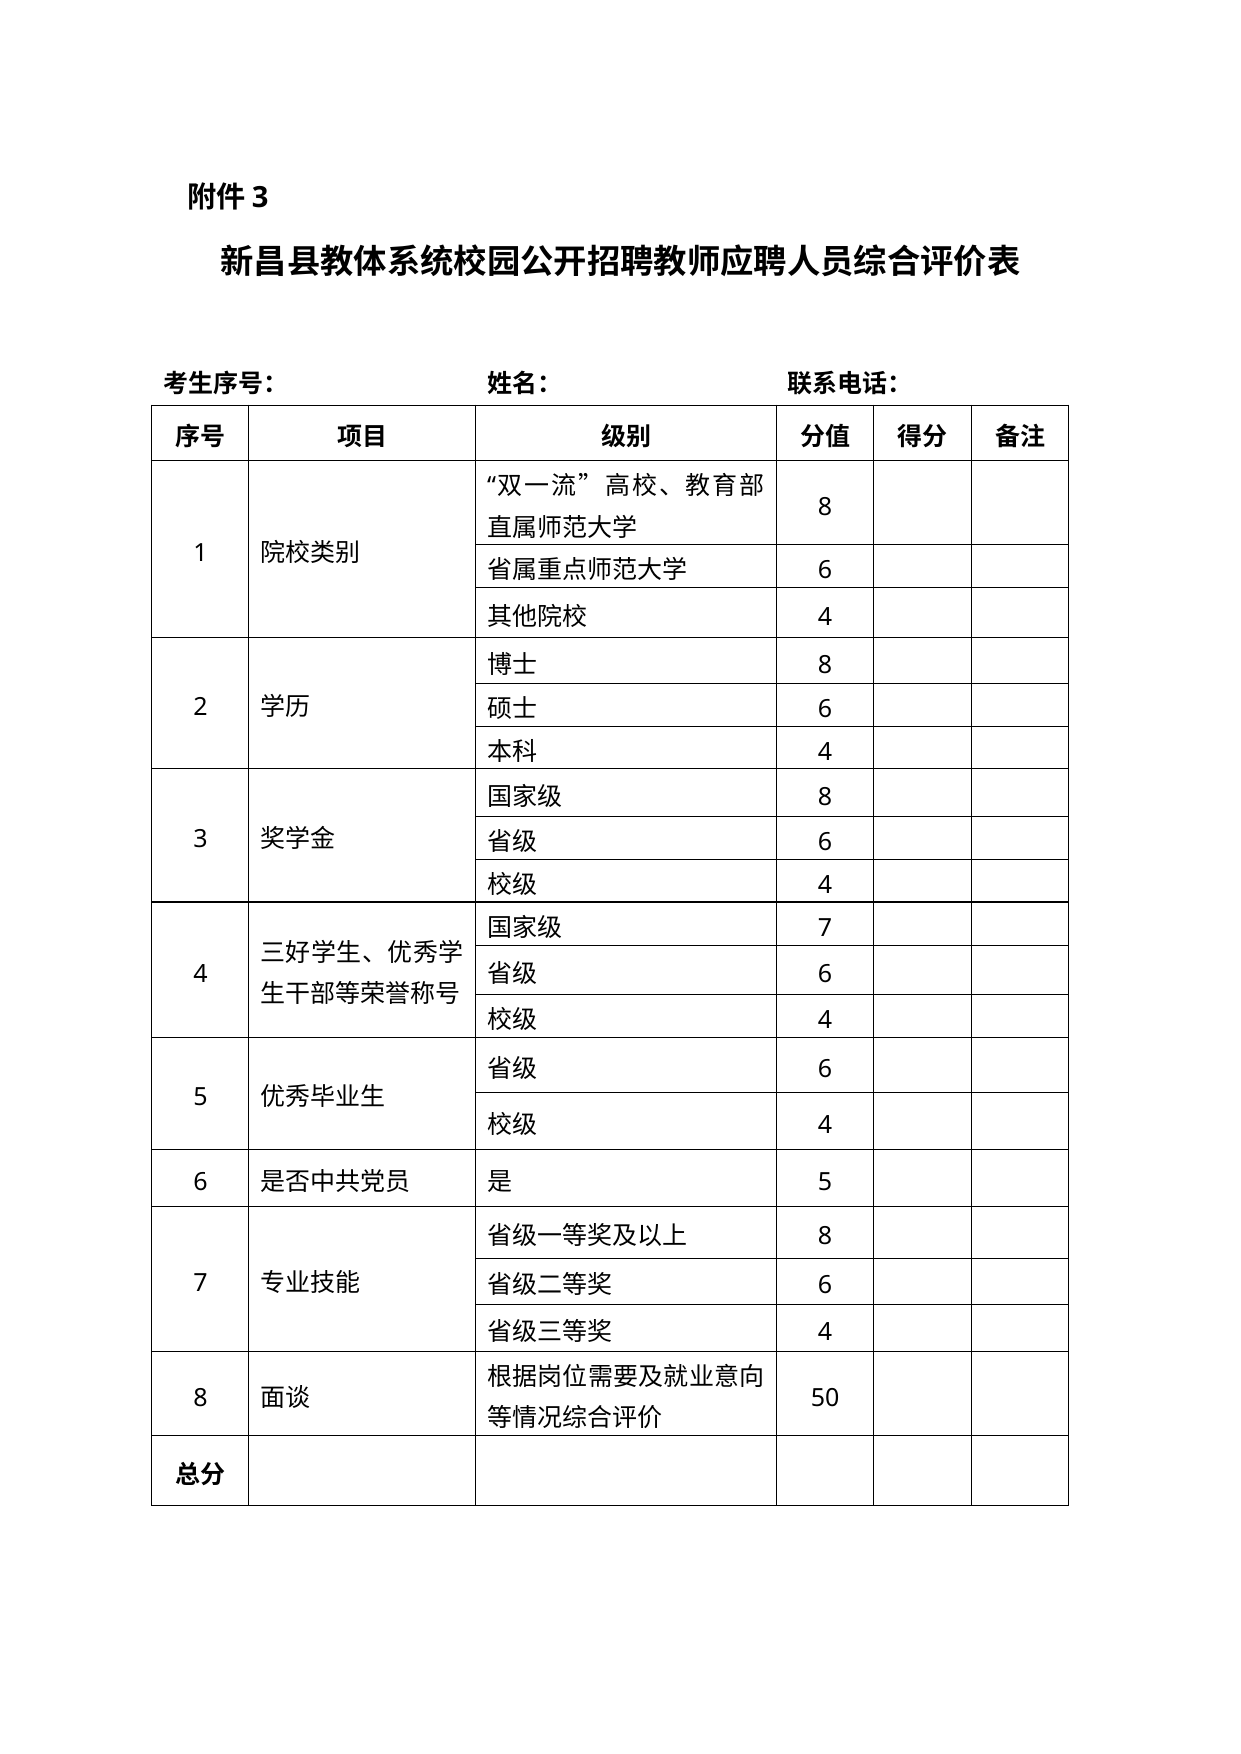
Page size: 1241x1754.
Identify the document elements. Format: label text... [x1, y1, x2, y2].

table_cell 本科 [476, 727, 776, 768]
table_cell 8 [152, 1352, 248, 1435]
table_cell [972, 946, 1068, 994]
table_header 联系电话： [776, 353, 1069, 404]
table_cell 4 [777, 1305, 873, 1351]
table_cell 校级 [476, 860, 776, 901]
table_header 姓名： [476, 353, 776, 404]
table_cell 其他院校 [476, 588, 776, 637]
table_cell [972, 860, 1068, 901]
table_cell [874, 1436, 971, 1505]
table_cell [972, 1207, 1068, 1258]
table_cell 面谈 [249, 1352, 475, 1435]
text 附件3 [187, 162, 1053, 227]
table_cell 7 [777, 903, 873, 945]
table_cell [874, 638, 971, 683]
table_cell [972, 1093, 1068, 1149]
table_cell 省级 [476, 946, 776, 994]
table_cell 8 [777, 638, 873, 683]
table_cell 50 [777, 1352, 873, 1435]
table_cell [874, 727, 971, 768]
table_cell 6 [777, 817, 873, 859]
table_cell 3 [152, 769, 248, 901]
table_cell [874, 1038, 971, 1092]
table_cell 省级一等奖及以上 [476, 1207, 776, 1258]
table_cell 奖学金 [249, 769, 475, 901]
table_cell 4 [777, 995, 873, 1037]
text 新昌县教体系统校园公开招聘教师应聘人员综合评价表 [187, 227, 1053, 292]
table_cell 6 [152, 1150, 248, 1206]
table_cell [972, 1259, 1068, 1304]
table_cell 6 [777, 1259, 873, 1304]
table_cell [874, 1259, 971, 1304]
table_cell 三好学生、优秀学生干部等荣誉称号 [249, 903, 475, 1037]
table_cell 4 [152, 903, 248, 1037]
table_cell 8 [777, 1207, 873, 1258]
table_cell [777, 1436, 873, 1505]
table_cell [874, 1352, 971, 1435]
table_cell 省级二等奖 [476, 1259, 776, 1304]
table_cell [874, 1207, 971, 1258]
table_cell [874, 684, 971, 726]
table_cell 2 [152, 638, 248, 768]
table_cell 国家级 [476, 903, 776, 945]
table_cell 7 [152, 1207, 248, 1351]
table_cell 4 [777, 727, 873, 768]
table_cell [972, 727, 1068, 768]
table_cell 序号 [152, 406, 248, 460]
table_cell 总分 [152, 1436, 248, 1505]
table_cell [476, 1436, 776, 1505]
table_cell [972, 1352, 1068, 1435]
table_cell [874, 995, 971, 1037]
table_cell 省级三等奖 [476, 1305, 776, 1351]
table_cell 4 [777, 860, 873, 901]
table_cell 校级 [476, 995, 776, 1037]
table_cell [972, 545, 1068, 587]
table_cell [874, 903, 971, 945]
table_cell [972, 995, 1068, 1037]
table_cell 5 [152, 1038, 248, 1149]
table_header 考生序号： [152, 353, 476, 404]
table_cell 优秀毕业生 [249, 1038, 475, 1149]
table_cell [972, 1436, 1068, 1505]
table_cell 博士 [476, 638, 776, 683]
table_cell [972, 1038, 1068, 1092]
table_cell [874, 1305, 971, 1351]
table_cell 省级 [476, 1038, 776, 1092]
table_cell 6 [777, 545, 873, 587]
table_cell 是否中共党员 [249, 1150, 475, 1206]
table_cell 专业技能 [249, 1207, 475, 1351]
table_cell 6 [777, 1038, 873, 1092]
table_cell [972, 817, 1068, 859]
table_cell [874, 1150, 971, 1206]
table_cell [249, 1436, 475, 1505]
table_cell 院校类别 [249, 461, 475, 637]
table_cell 项目 [249, 406, 475, 460]
table_cell 级别 [476, 406, 776, 460]
table_cell 备注 [972, 406, 1068, 460]
table_cell 8 [777, 769, 873, 816]
table_cell “双一流”高校、教育部直属师范大学 [476, 461, 776, 544]
table_cell 8 [777, 461, 873, 544]
table_cell [874, 588, 971, 637]
table_cell 分值 [777, 406, 873, 460]
table_cell [972, 684, 1068, 726]
table_cell [874, 461, 971, 544]
table_cell [972, 1305, 1068, 1351]
table_cell 4 [777, 588, 873, 637]
table_cell 省属重点师范大学 [476, 545, 776, 587]
table_cell [874, 860, 971, 901]
table_cell 4 [777, 1093, 873, 1149]
table_cell 学历 [249, 638, 475, 768]
table_cell 得分 [874, 406, 971, 460]
table_cell [972, 903, 1068, 945]
table_cell 省级 [476, 817, 776, 859]
table_cell 国家级 [476, 769, 776, 816]
table_cell 根据岗位需要及就业意向等情况综合评价 [476, 1352, 776, 1435]
table_cell [874, 817, 971, 859]
table_cell [972, 638, 1068, 683]
table_cell [874, 769, 971, 816]
table_cell 是 [476, 1150, 776, 1206]
table_cell [874, 1093, 971, 1149]
table_cell [972, 769, 1068, 816]
table_cell 6 [777, 684, 873, 726]
table_cell 5 [777, 1150, 873, 1206]
table_cell 1 [152, 461, 248, 637]
table_cell 6 [777, 946, 873, 994]
table_cell [972, 1150, 1068, 1206]
table_cell [972, 588, 1068, 637]
table_cell [972, 461, 1068, 544]
table_cell 校级 [476, 1093, 776, 1149]
table_cell [874, 545, 971, 587]
table_cell [874, 946, 971, 994]
table_cell 硕士 [476, 684, 776, 726]
